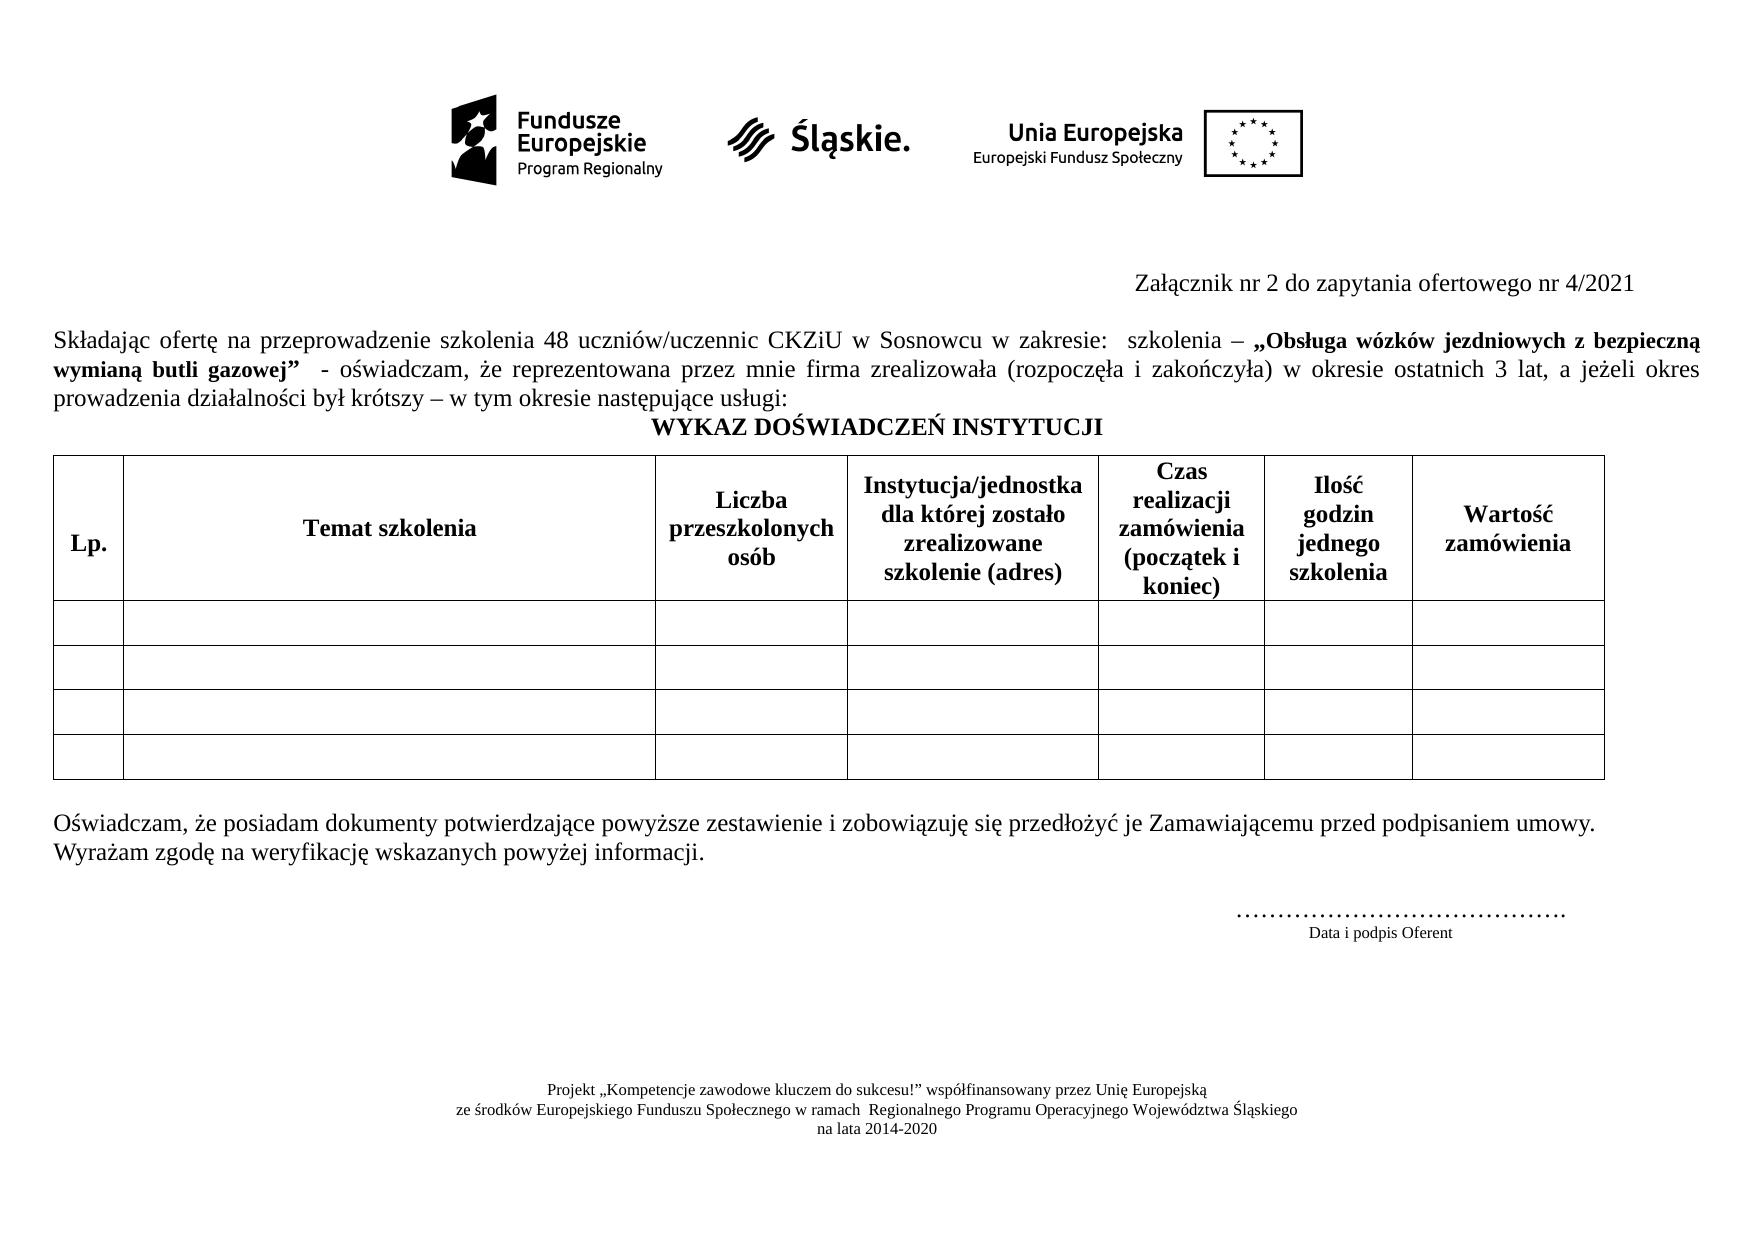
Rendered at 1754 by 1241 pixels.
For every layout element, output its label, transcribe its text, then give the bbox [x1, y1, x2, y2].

table_cell [848, 601, 1098, 644]
table_cell [124, 601, 655, 644]
table_cell [54, 690, 123, 734]
table_header Wartość zamówienia [1413, 456, 1604, 600]
table_cell [1265, 601, 1412, 644]
text WYKAZ DOŚWIADCZEŃ INSTYTUCJI [53, 412, 1701, 441]
table_header Lp. [54, 456, 123, 600]
table_cell [656, 646, 847, 689]
text …………………………………. [53, 894, 1701, 923]
table_cell [54, 646, 123, 689]
table_cell [1413, 646, 1604, 689]
table_cell [1099, 690, 1264, 734]
table_cell [848, 735, 1098, 778]
table_cell [656, 601, 847, 644]
picture [430, 73, 1324, 206]
table_cell [54, 735, 123, 778]
text Składając ofertę na przeprowadzenie szkolenia 48 uczniów/uczennic CKZiU w Sosnowcu w zakresie: szkolenia – „Obsługa wózków jezdniowych z bezpieczną wymianą butli gazowej” - oświadczam, że reprezentowana przez mnie firma zrealizowała (rozpoczęła i zakończyła) w okresie ostatnich 3 lat, a jeżeli okres prowadzenia działalności był krótszy – w tym okresie następujące usługi: [53, 326, 1701, 412]
table_cell [848, 690, 1098, 734]
table_cell [124, 735, 655, 778]
table_cell [848, 646, 1098, 689]
table_header Temat szkolenia [124, 456, 655, 600]
table_cell [1265, 646, 1412, 689]
text Oświadczam, że posiadam dokumenty potwierdzające powyższe zestawienie i zobowiązuję się przedłożyć je Zamawiającemu przed podpisaniem umowy. Wyrażam zgodę na weryfikację wskazanych powyżej informacji. [53, 808, 1701, 866]
text Załącznik nr 2 do zapytania ofertowego nr 4/2021 [53, 268, 1701, 297]
table_cell [54, 601, 123, 644]
table_cell [656, 735, 847, 778]
table_header Czas realizacji zamówienia (początek i koniec) [1099, 456, 1264, 600]
table_header Instytucja/jednostka dla której zostało zrealizowane szkolenie (adres) [848, 456, 1098, 600]
table_cell [1099, 735, 1264, 778]
table_cell [1413, 735, 1604, 778]
table_cell [1265, 735, 1412, 778]
table_cell [1265, 690, 1412, 734]
table_cell [1413, 690, 1604, 734]
text Data i podpis Oferent [1235, 923, 1701, 942]
table_cell [656, 690, 847, 734]
table_cell [1413, 601, 1604, 644]
table_cell [124, 690, 655, 734]
table_header Ilość godzin jednego szkolenia [1265, 456, 1412, 600]
table_header Liczba przeszkolonych osób [656, 456, 847, 600]
table_cell [1099, 646, 1264, 689]
table_cell [1099, 601, 1264, 644]
table_cell [124, 646, 655, 689]
